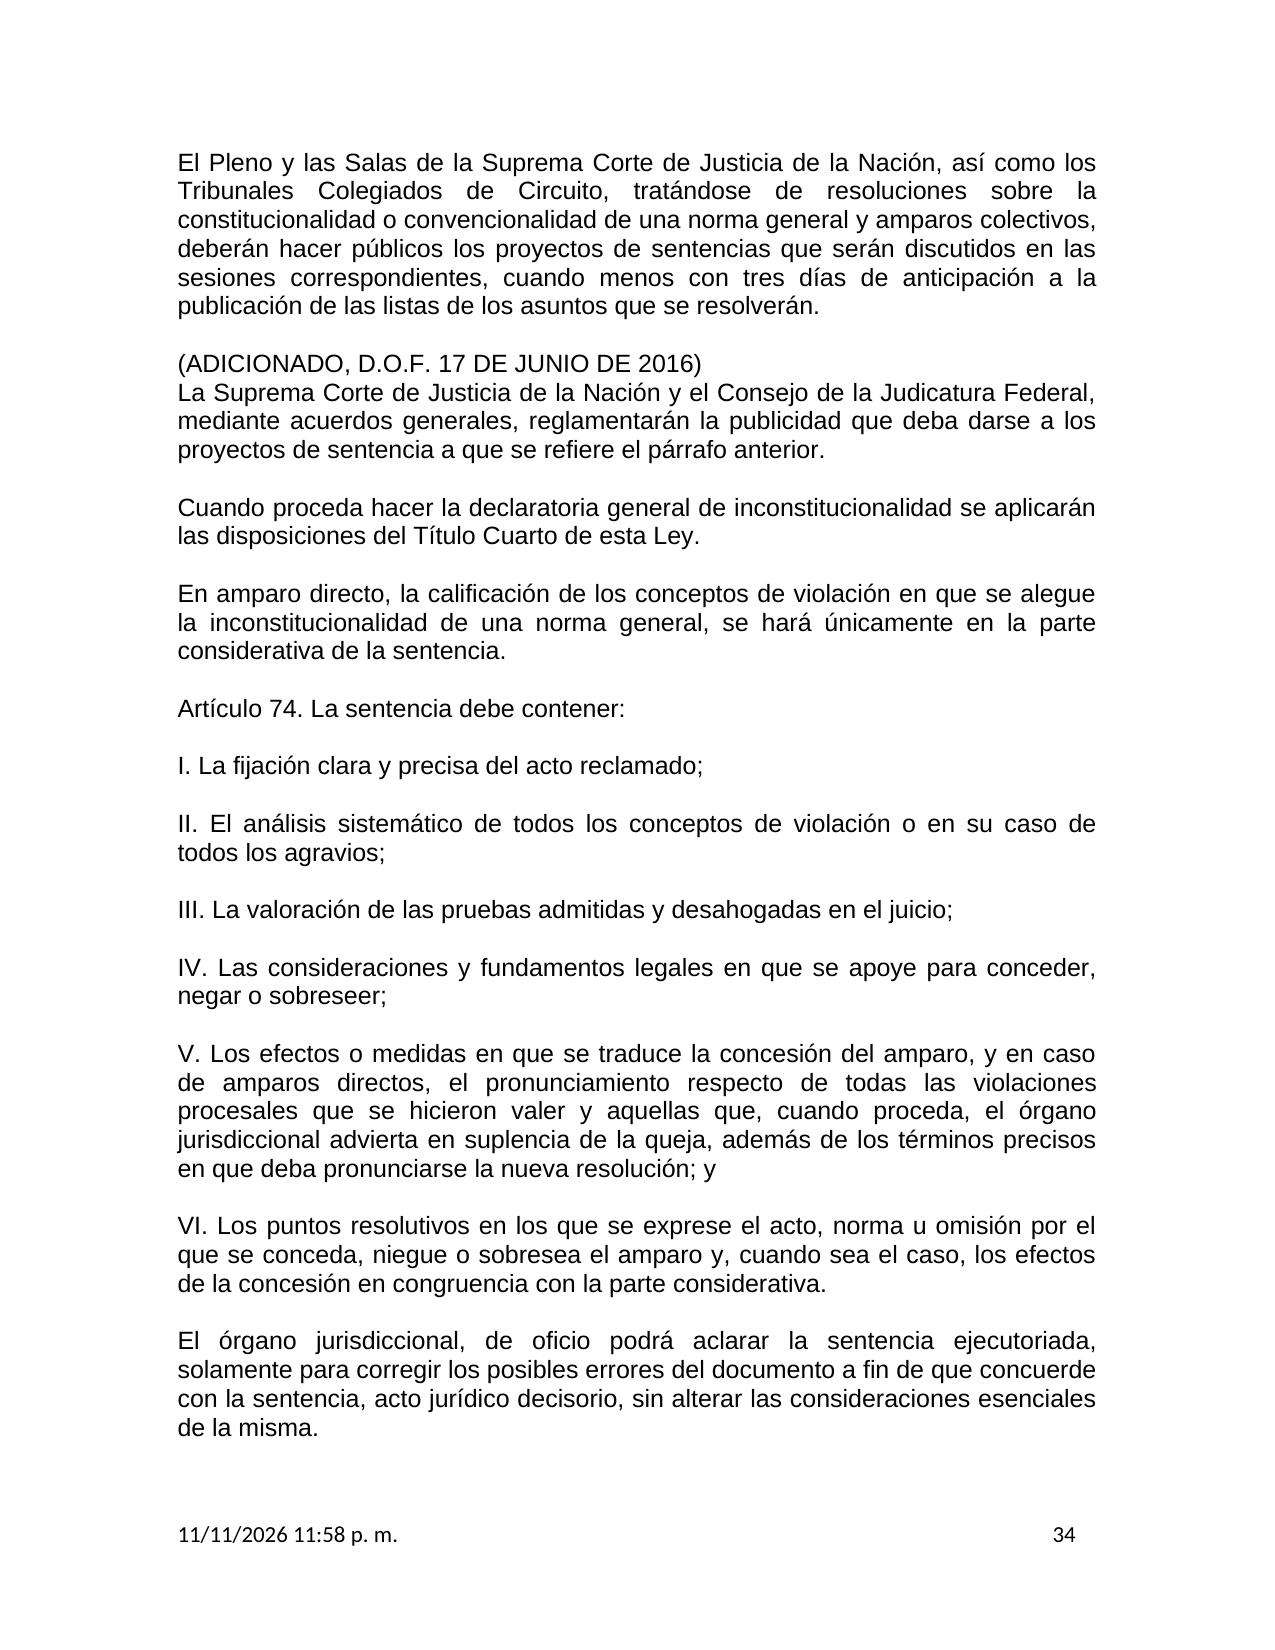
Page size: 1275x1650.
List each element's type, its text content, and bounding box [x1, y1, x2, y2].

text Cuando proceda hacer la declaratoria general de inconstitucionalidad se aplicarán las disposiciones del Título Cuarto de esta Ley. [177, 493, 1098, 550]
text El órgano jurisdiccional, de oficio podrá aclarar la sentencia ejecutoriada, solamente para corregir los posibles errores del documento a fin de que concuerde con la sentencia, acto jurídico decisorio, sin alterar las consideraciones esenciales de la misma. [177, 1326, 1098, 1441]
text La Suprema Corte de Justicia de la Nación y el Consejo de la Judicatura Federal, mediante acuerdos generales, reglamentarán la publicidad que deba darse a los proyectos de sentencia a que se refiere el párrafo anterior. [177, 378, 1098, 464]
text II. El análisis sistemático de todos los conceptos de violación o en su caso de todos los agravios; [177, 809, 1098, 866]
text VI. Los puntos resolutivos en los que se exprese el acto, norma u omisión por el que se conceda, niegue o sobresea el amparo y, cuando sea el caso, los efectos de la concesión en congruencia con la parte considerativa. [177, 1211, 1098, 1298]
text En amparo directo, la calificación de los conceptos de violación en que se alegue la inconstitucionalidad de una norma general, se hará únicamente en la parte considerativa de la sentencia. [177, 579, 1098, 665]
text I. La fijación clara y precisa del acto reclamado; [177, 751, 1098, 780]
text III. La valoración de las pruebas admitidas y desahogadas en el juicio; [177, 895, 1098, 924]
text El Pleno y las Salas de la Suprema Corte de Justicia de la Nación, así como los Tribunales Colegiados de Circuito, tratándose de resoluciones sobre la constitucionalidad o convencionalidad de una norma general y amparos colectivos, deberán hacer públicos los proyectos de sentencias que serán discutidos en las sesiones correspondientes, cuando menos con tres días de anticipación a la publicación de las listas de los asuntos que se resolverán. [177, 148, 1098, 320]
text (ADICIONADO, D.O.F. 17 DE JUNIO DE 2016) [177, 349, 1098, 378]
text V. Los efectos o medidas en que se traduce la concesión del amparo, y en caso de amparos directos, el pronunciamiento respecto de todas las violaciones procesales que se hicieron valer y aquellas que, cuando proceda, el órgano jurisdiccional advierta en suplencia de la queja, además de los términos precisos en que deba pronunciarse la nueva resolución; y [177, 1039, 1098, 1183]
text IV. Las consideraciones y fundamentos legales en que se apoye para conceder, negar o sobreseer; [177, 953, 1098, 1010]
text Artículo 74. La sentencia debe contener: [177, 694, 1098, 723]
